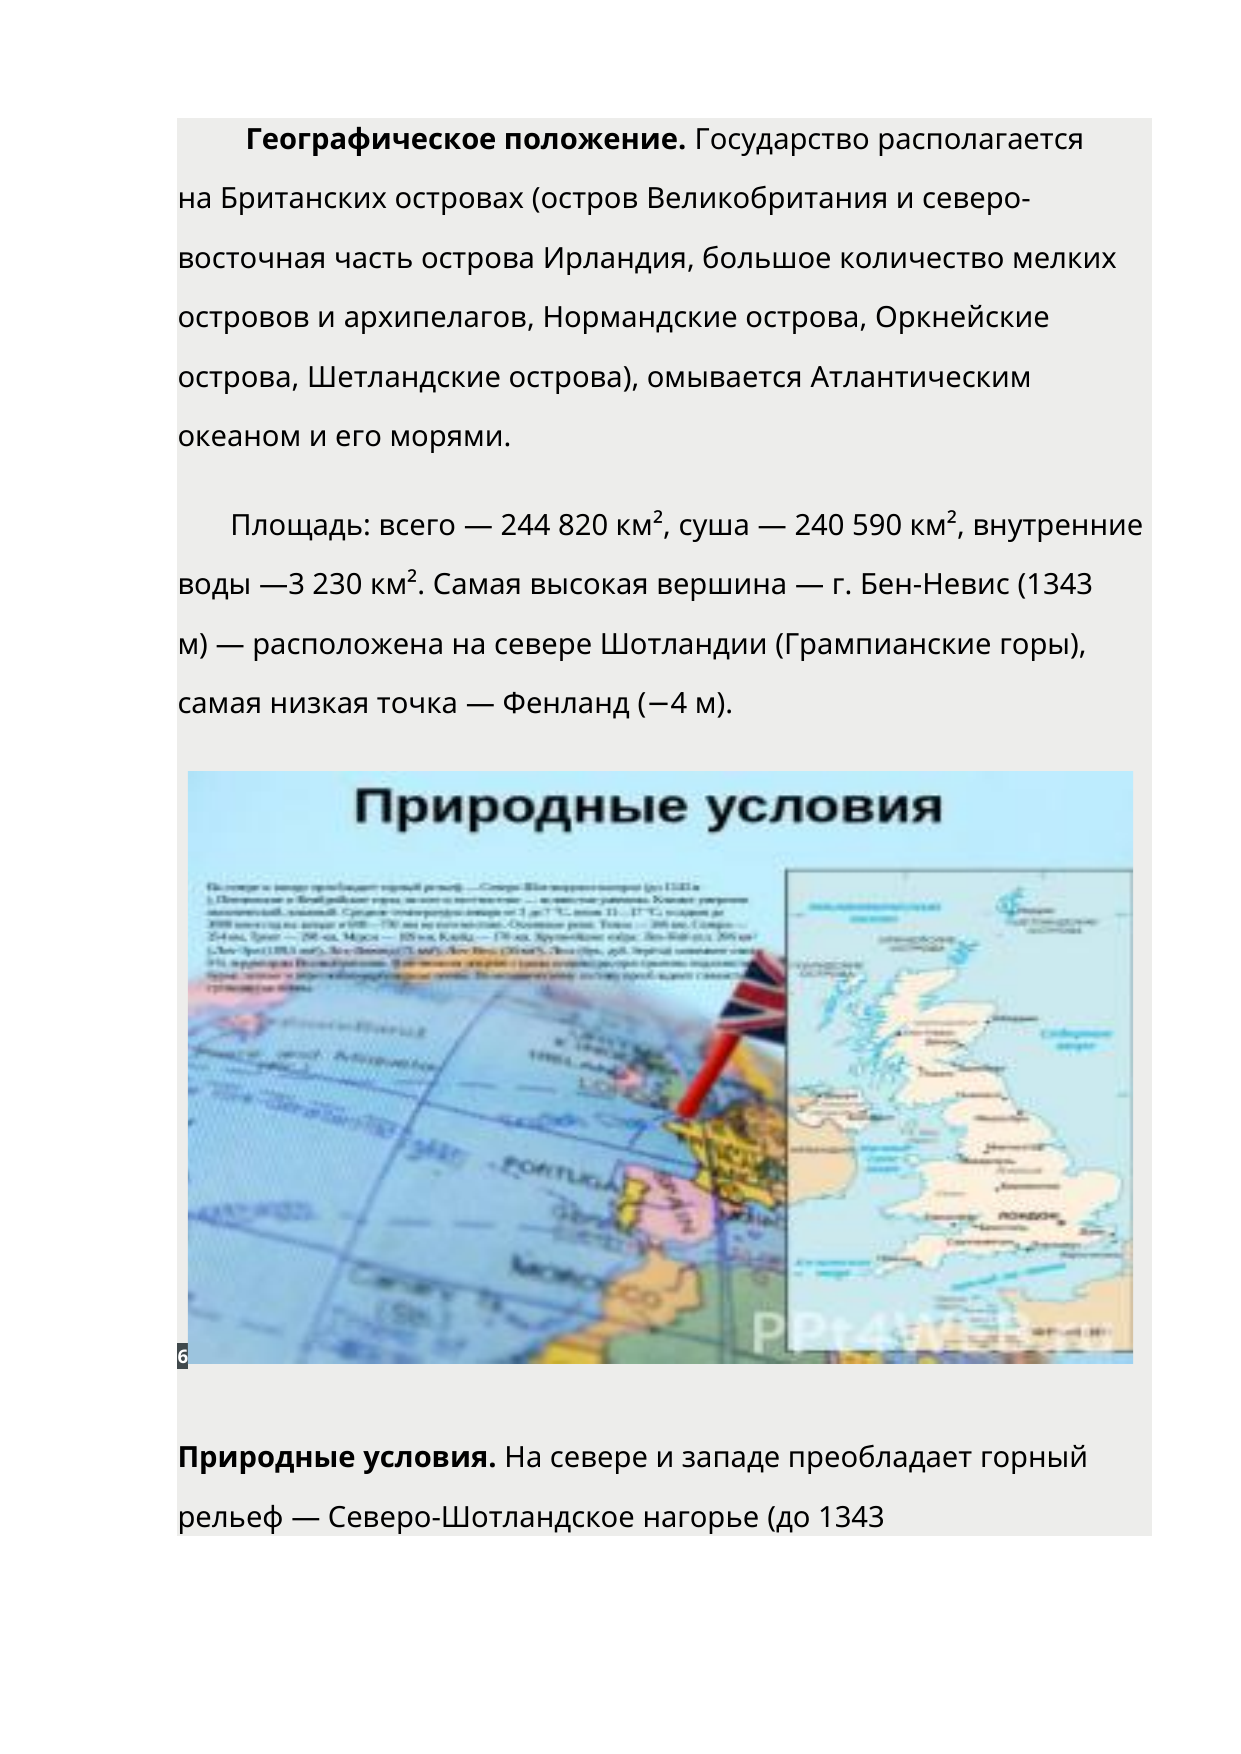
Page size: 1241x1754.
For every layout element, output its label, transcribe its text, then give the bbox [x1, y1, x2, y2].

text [177, 1436, 1152, 1536]
text Географическое положение. Государство располагается на Британских островах (остров Великобритания и северо-восточная часть острова Ирландия, большое количество мелких островов и архипелагов, Нормандские острова, Оркнейские острова, Шетландские острова), омывается Атлантическим океаном и его морями. [177, 118, 1152, 455]
picture [187, 771, 1134, 1364]
text Площадь: всего — 244 820 км², суша — 240 590 км², внутренние воды —3 230 км². Самая высокая вершина — г. Бен-Невис (1343 м) — расположена на севере Шотландии (Грампианские горы), самая низкая точка — Фенланд (−4 м). [177, 504, 1152, 722]
